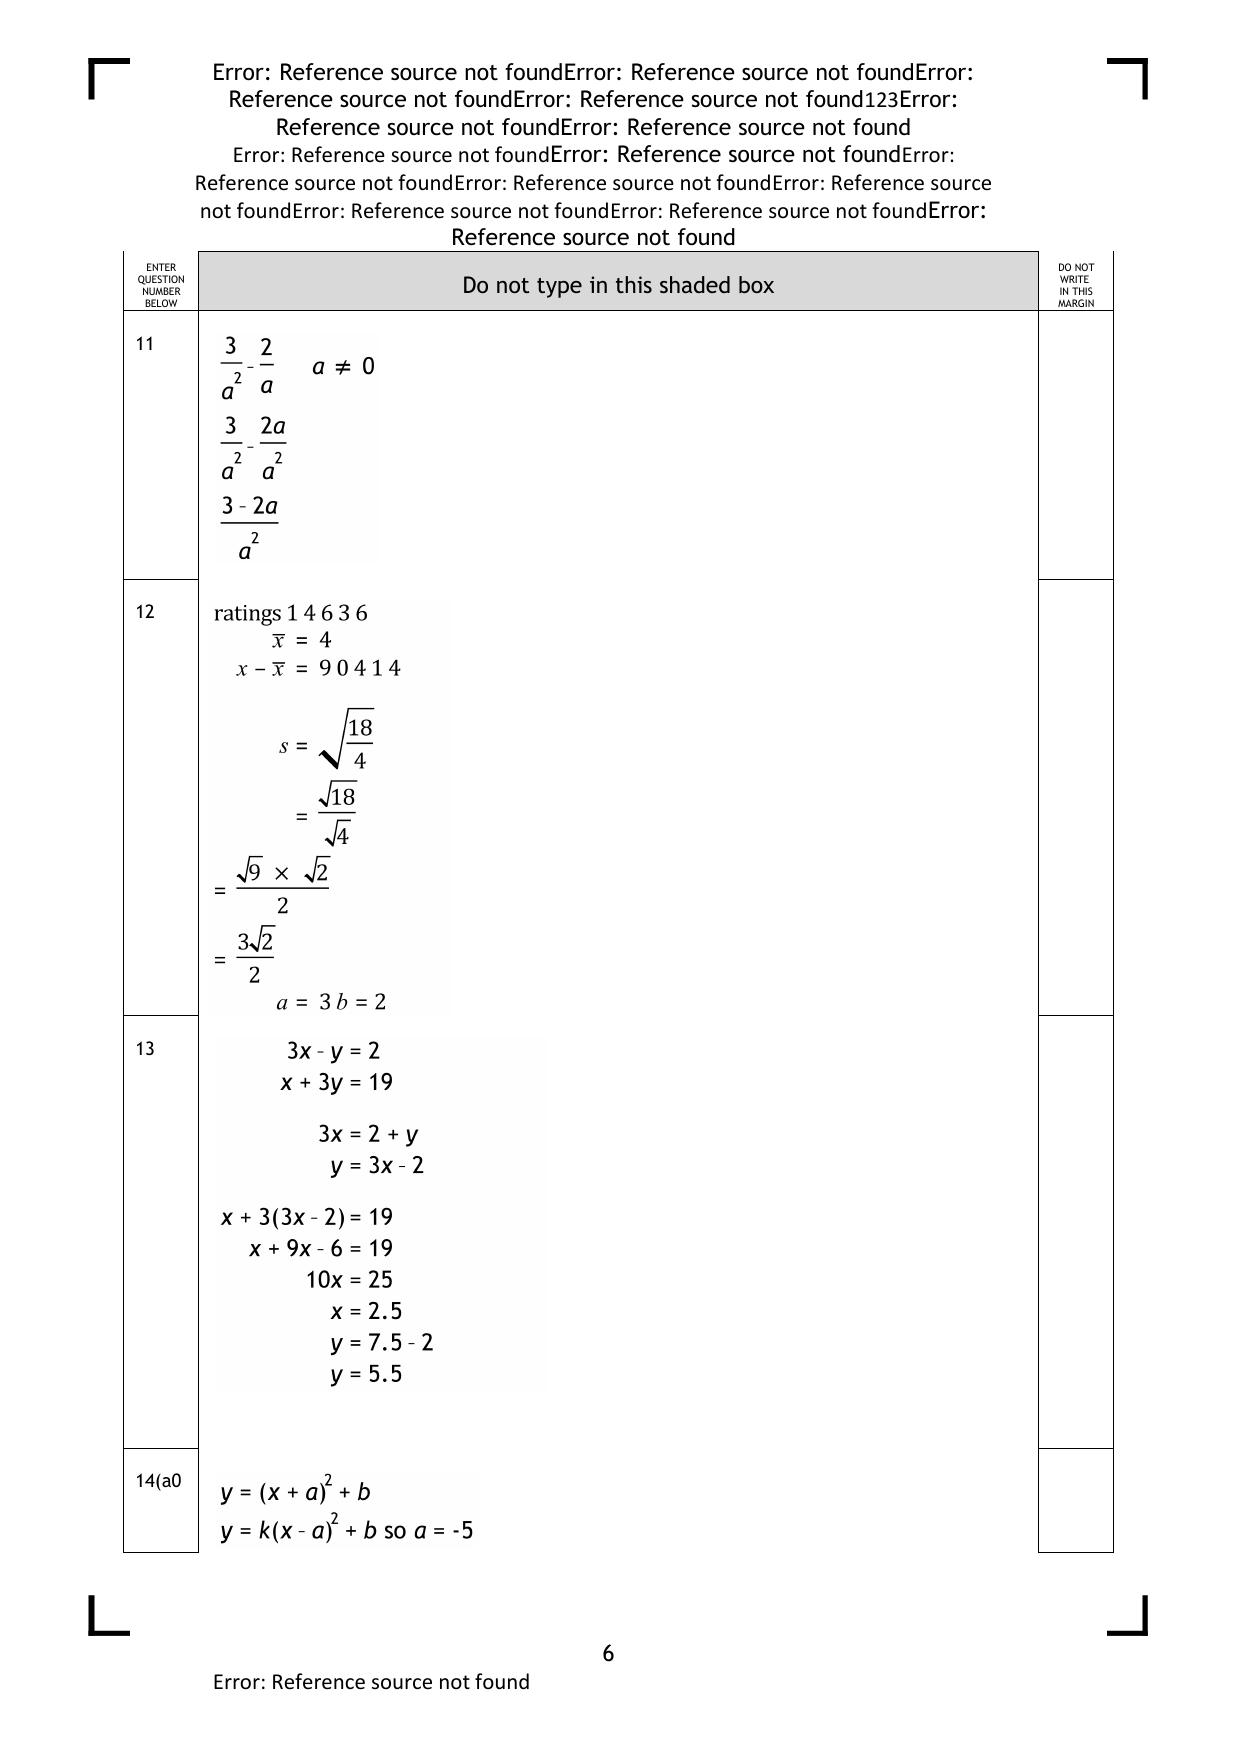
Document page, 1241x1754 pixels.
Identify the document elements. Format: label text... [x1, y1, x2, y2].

table_header ENTER QUESTION NUMBER BELOW [124, 251, 198, 310]
table_cell [199, 1015, 1038, 1448]
table_header Do not type in this shaded box [199, 252, 1038, 310]
table_cell [199, 311, 1038, 578]
table_cell [1039, 311, 1113, 578]
table_cell 11 [124, 311, 198, 578]
table_cell 14(a0 [124, 1449, 198, 1552]
picture [0, 0, 1148, 1636]
table_cell [199, 1448, 1038, 1552]
table_cell [1039, 1016, 1113, 1448]
table_cell [1039, 580, 1113, 1015]
table_cell 12 [124, 580, 198, 1015]
table_cell [1039, 1449, 1113, 1552]
table_cell 13 [124, 1016, 198, 1448]
table_cell [199, 579, 1038, 1015]
table_header DO NOT WRITE IN THIS MARGIN [1039, 251, 1113, 310]
